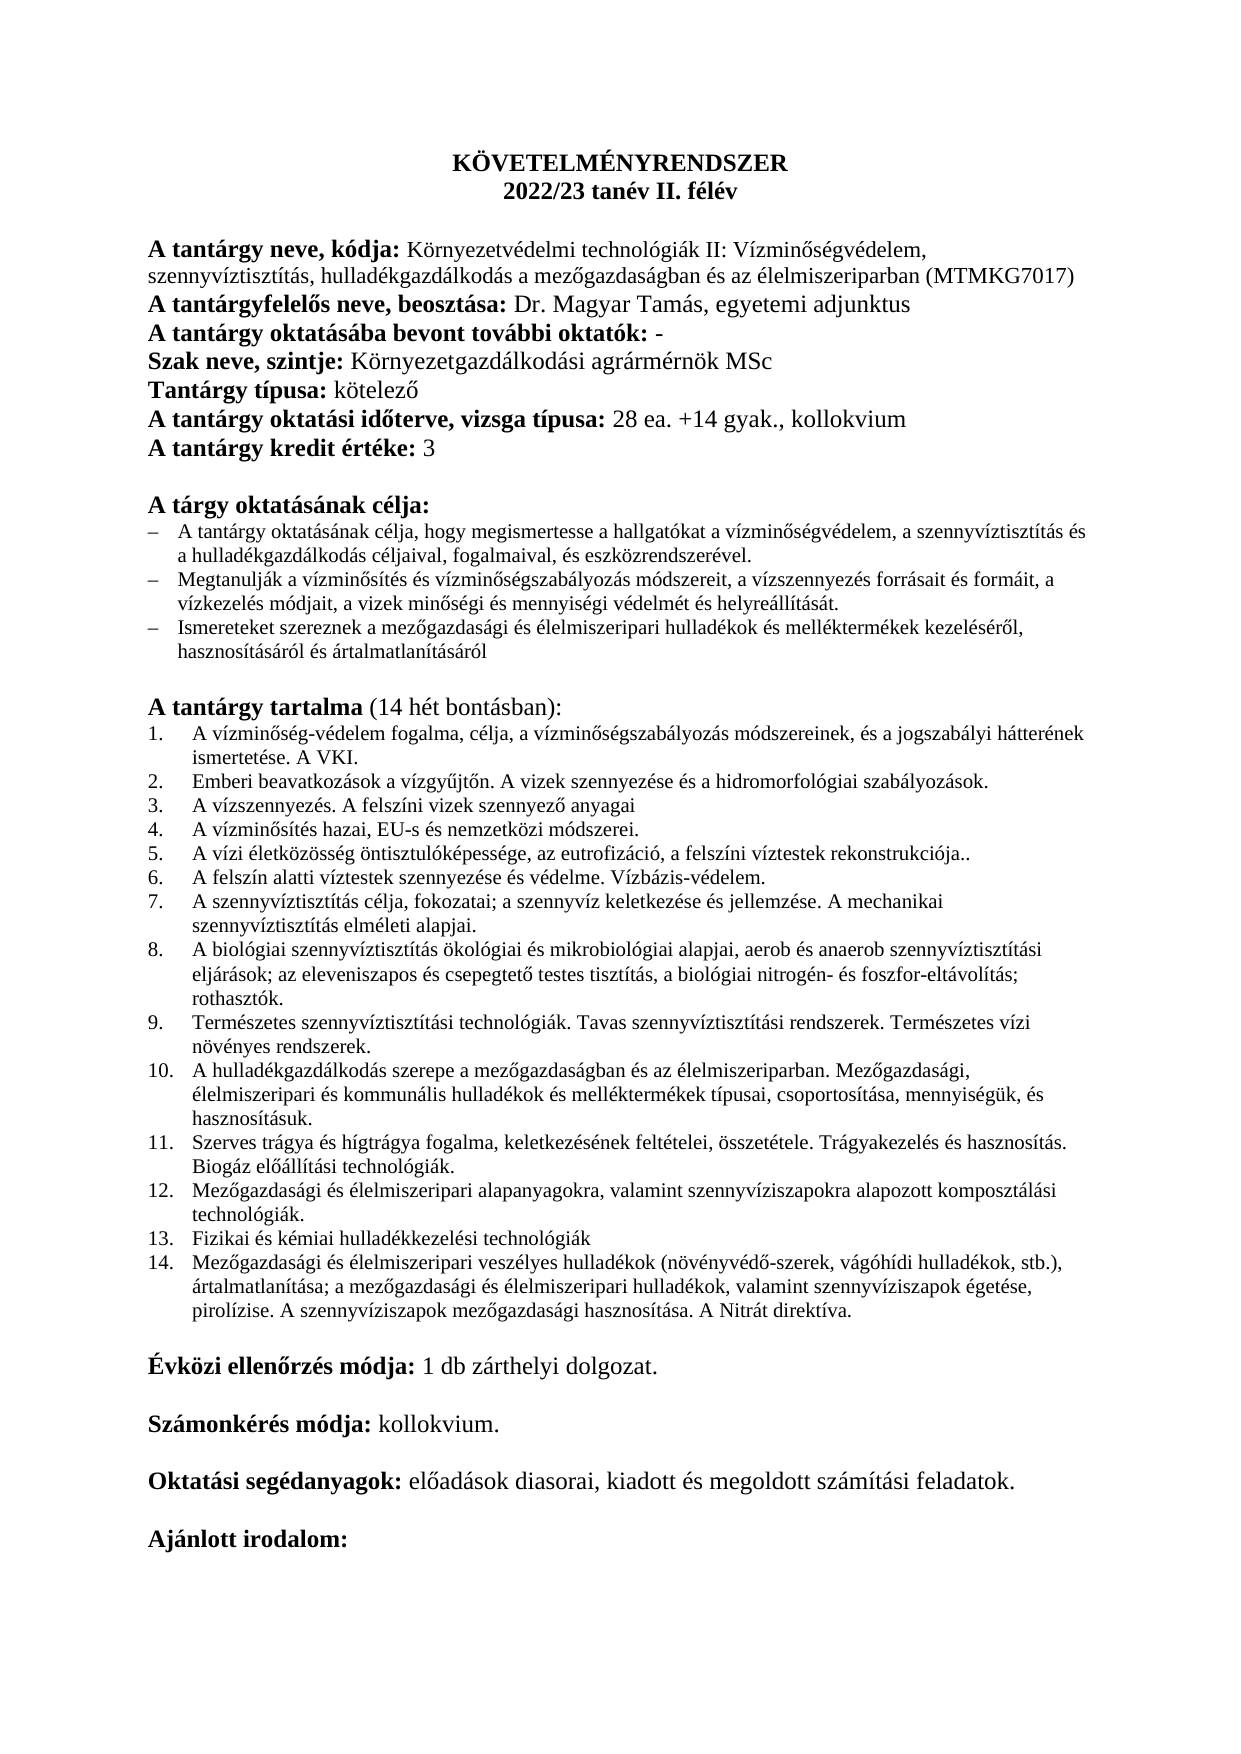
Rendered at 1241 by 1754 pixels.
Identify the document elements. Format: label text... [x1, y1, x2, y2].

text 2022/23 tanév II. félév [148, 176, 1093, 205]
list A tantárgy oktatásának célja, hogy megismertesse a hallgatókat a vízminőségvédelem, a szennyvíztisztítás és a hulladékgazdálkodás céljaival, fogalmaival, és eszközrendszerével. [148, 519, 1093, 567]
list Megtanulják a vízminősítés és vízminőségszabályozás módszereit, a vízszennyezés forrásait és formáit, a vízkezelés módjait, a vizek minőségi és mennyiségi védelmét és helyreállítását. [148, 567, 1093, 615]
list A szennyvíztisztítás célja, fokozatai; a szennyvíz keletkezése és jellemzése. A mechanikai szennyvíztisztítás elméleti alapjai. [148, 889, 1093, 937]
list A felszín alatti víztestek szennyezése és védelme. Vízbázis-védelem. [148, 865, 1093, 889]
list Ismereteket szereznek a mezőgazdasági és élelmiszeripari hulladékok és melléktermékek kezeléséről, hasznosításáról és ártalmatlanításáról [148, 615, 1093, 663]
list A vízminőség-védelem fogalma, célja, a vízminőségszabályozás módszereinek, és a jogszabályi hátterének ismertetése. A VKI. [148, 721, 1093, 769]
text A tantárgyfelelős neve, beosztása: Dr. Magyar Tamás, egyetemi adjunktus [148, 289, 1093, 318]
list Mezőgazdasági és élelmiszeripari alapanyagokra, valamint szennyvíziszapokra alapozott komposztálási technológiák. [148, 1178, 1093, 1226]
text A tantárgy oktatási időterve, vizsga típusa: 28 ea. +14 gyak., kollokvium [148, 404, 1093, 433]
text Tantárgy típusa: kötelező [148, 375, 1093, 404]
text Szak neve, szintje: Környezetgazdálkodási agrármérnök MSc [148, 346, 1093, 375]
list Szerves trágya és hígtrágya fogalma, keletkezésének feltételei, összetétele. Trágyakezelés és hasznosítás. Biogáz előállítási technológiák. [148, 1130, 1093, 1178]
list Mezőgazdasági és élelmiszeripari veszélyes hulladékok (növényvédő-szerek, vágóhídi hulladékok, stb.), ártalmatlanítása; a mezőgazdasági és élelmiszeripari hulladékok, valamint szennyvíziszapok égetése, pirolízise. A szennyvíziszapok mezőgazdasági hasznosítása. A Nitrát direktíva. [148, 1250, 1093, 1322]
text Évközi ellenőrzés módja: 1 db zárthelyi dolgozat. [148, 1351, 1093, 1380]
text A tantárgy oktatásába bevont további oktatók: - [148, 318, 1093, 346]
text A tárgy oktatásának célja: [148, 490, 1093, 519]
list Természetes szennyvíztisztítási technológiák. Tavas szennyvíztisztítási rendszerek. Természetes vízi növényes rendszerek. [148, 1009, 1093, 1058]
text A tantárgy kredit értéke: 3 [148, 433, 1093, 461]
text Oktatási segédanyagok: előadások diasorai, kiadott és megoldott számítási feladatok. [148, 1466, 1093, 1495]
list A vízminősítés hazai, EU-s és nemzetközi módszerei. [148, 817, 1093, 841]
text KÖVETELMÉNYRENDSZER [148, 148, 1093, 176]
text Ajánlott irodalom: [148, 1524, 1093, 1552]
list A vízszennyezés. A felszíni vizek szennyező anyagai [148, 793, 1093, 817]
list Emberi beavatkozások a vízgyűjtőn. A vizek szennyezése és a hidromorfológiai szabályozások. [148, 769, 1093, 793]
list A vízi életközösség öntisztulóképessége, az eutrofizáció, a felszíni víztestek rekonstrukciója.. [148, 841, 1093, 865]
text A tantárgy tartalma (14 hét bontásban): [148, 692, 1093, 721]
list A biológiai szennyvíztisztítás ökológiai és mikrobiológiai alapjai, aerob és anaerob szennyvíztisztítási eljárások; az eleveniszapos és csepegtető testes tisztítás, a biológiai nitrogén- és foszfor-eltávolítás; rothasztók. [148, 937, 1093, 1009]
text A tantárgy neve, kódja: Környezetvédelmi technológiák II: Vízminőségvédelem, szennyvíztisztítás, hulladékgazdálkodás a mezőgazdaságban és az élelmiszeriparban (MTMKG7017) [148, 234, 1093, 289]
list Fizikai és kémiai hulladékkezelési technológiák [148, 1226, 1093, 1250]
text Számonkérés módja: kollokvium. [148, 1409, 1093, 1437]
list A hulladékgazdálkodás szerepe a mezőgazdaságban és az élelmiszeriparban. Mezőgazdasági, élelmiszeripari és kommunális hulladékok és melléktermékek típusai, csoportosítása, mennyiségük, és hasznosításuk. [148, 1058, 1093, 1130]
